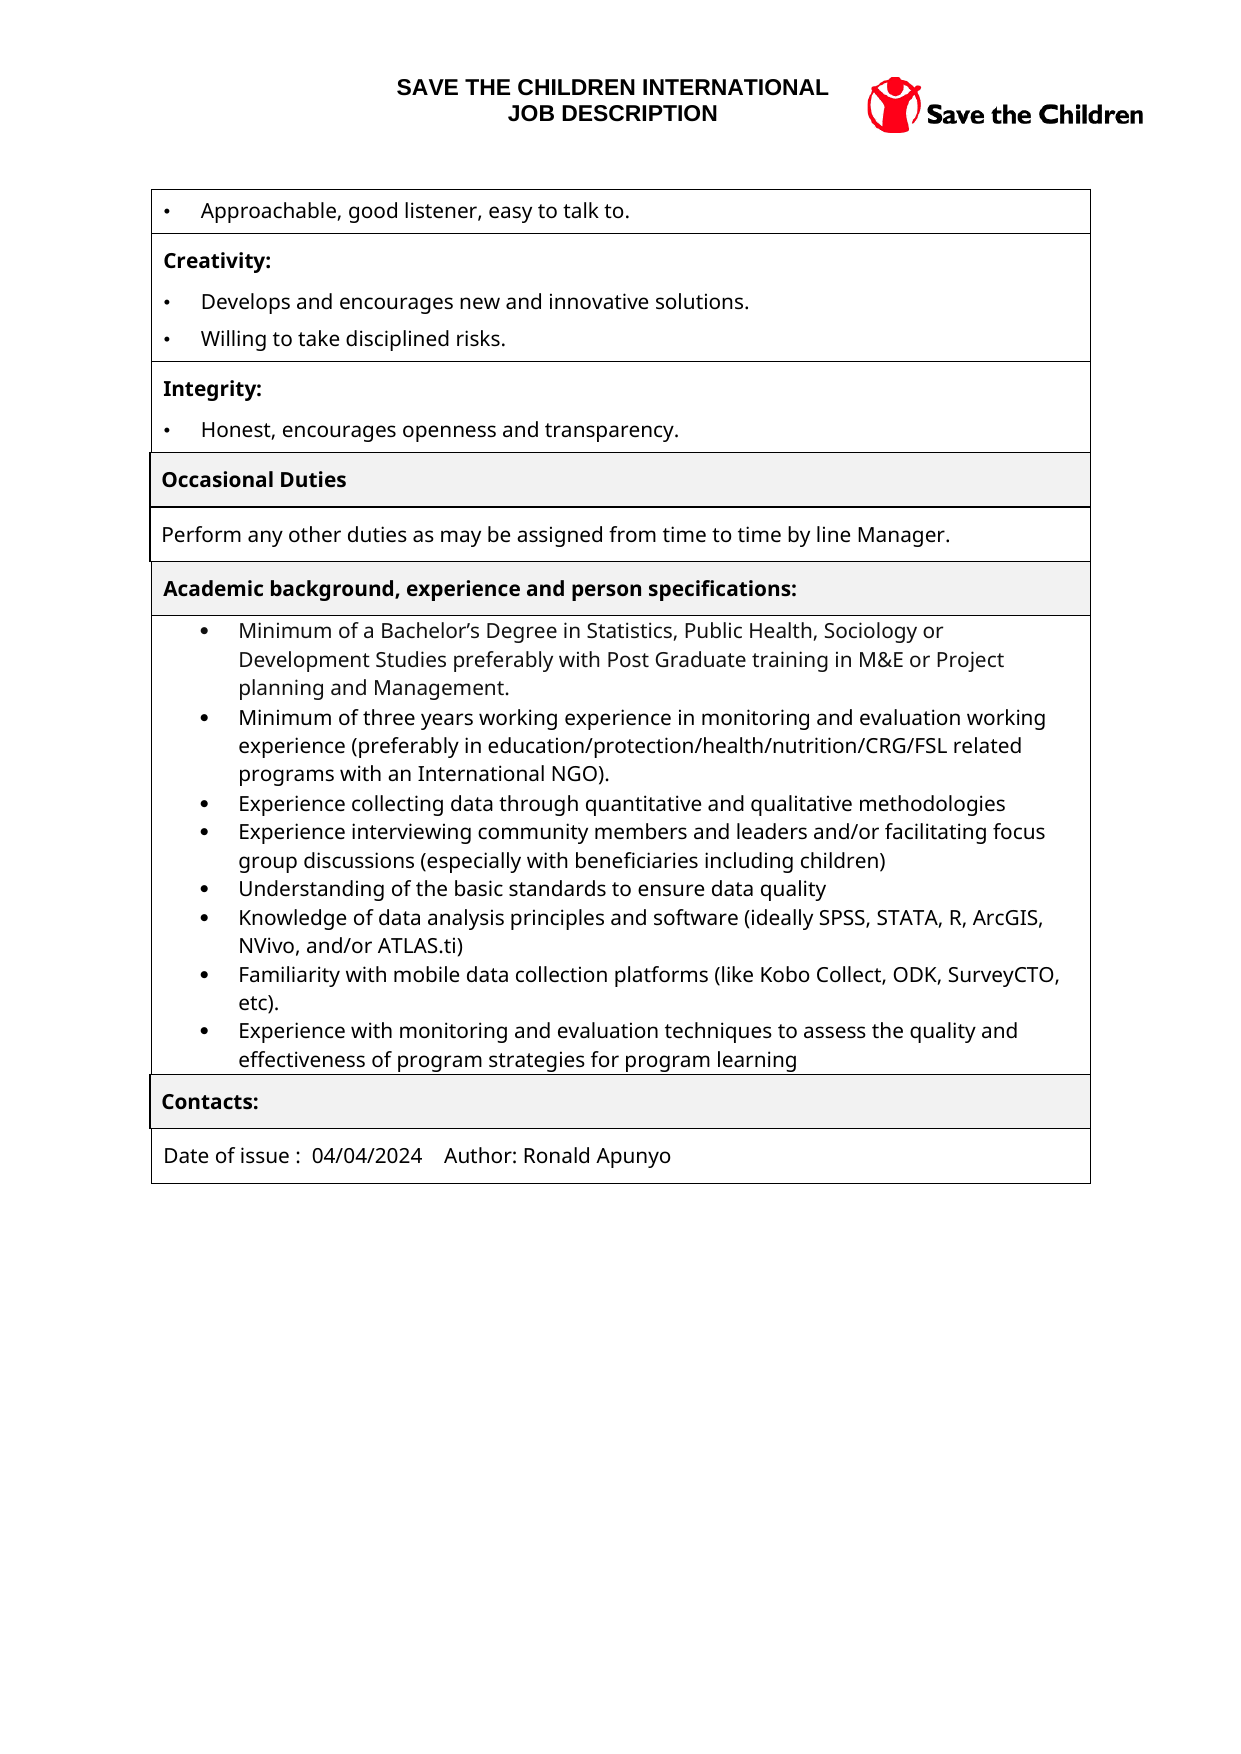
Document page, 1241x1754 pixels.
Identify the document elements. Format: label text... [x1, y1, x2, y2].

table_cell Creativity: Develops and encourages new and innovative solutions. Willing to take disciplined risks. [152, 234, 1090, 361]
table_cell Integrity: Honest, encourages openness and transparency. [152, 362, 1090, 452]
table_cell Occasional Duties [151, 453, 1090, 506]
table_cell Academic background, experience and person specifications: [152, 562, 1090, 615]
table_cell Date of issue : 04/04/2024 Author: Ronald Apunyo [152, 1129, 1090, 1183]
table_cell Contacts: [151, 1075, 1090, 1128]
table_cell Minimum of a Bachelor’s Degree in Statistics, Public Health, Sociology or Development Studies preferably with Post Graduate training in M&E or Project planning and Management. Minimum of three years working experience in monitoring and evaluation working experience (preferably in education/protection/health/nutrition/CRG/FSL related programs with an International NGO). Experience collecting data through quantitative and qualitative methodologies Experience interviewing community members and leaders and/or facilitating focus group discussions (especially with beneficiaries including children) Understanding of the basic standards to ensure data quality Knowledge of data analysis principles and software (ideally SPSS, STATA, R, ArcGIS, NVivo, and/or ATLAS.ti) Familiarity with mobile data collection platforms (like Kobo Collect, ODK, SurveyCTO, etc). Experience with monitoring and evaluation techniques to assess the quality and effectiveness of program strategies for program learning [152, 616, 1090, 1073]
table_cell Perform any other duties as may be assigned from time to time by line Manager. [151, 508, 1090, 561]
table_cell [152, 190, 1090, 233]
picture [867, 77, 1143, 133]
